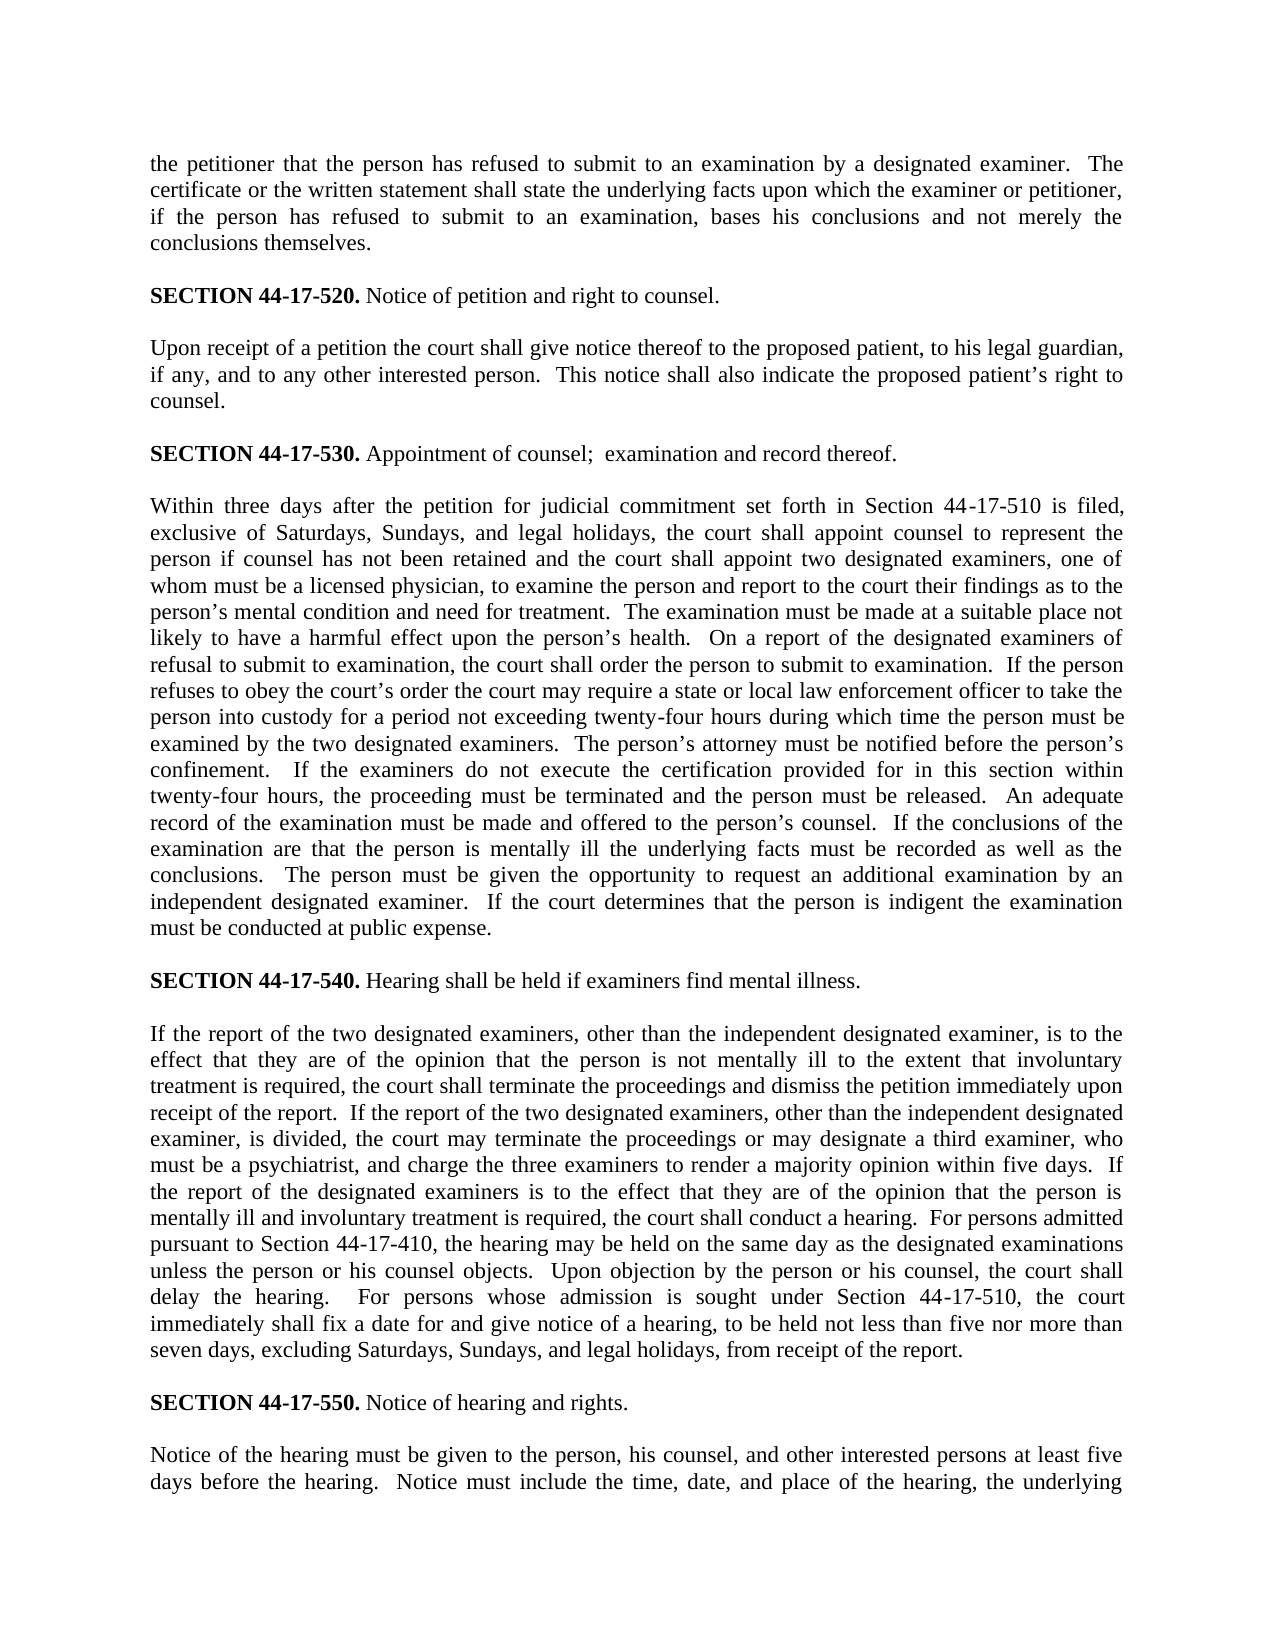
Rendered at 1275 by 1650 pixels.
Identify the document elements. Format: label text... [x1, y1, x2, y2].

text Upon receipt of a petition the court shall give notice thereof to the proposed patient, to his legal guardian, if any, and to any other interested person. This notice shall also indicate the proposed patient’s right to counsel. [150, 334, 1125, 413]
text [150, 150, 1125, 255]
text SECTION 44-17-550. Notice of hearing and rights. [150, 1389, 1125, 1415]
text SECTION 44-17-540. Hearing shall be held if examiners find mental illness. [150, 967, 1125, 993]
text Within three days after the petition for judicial commitment set forth in Section 44-17-510 is filed, exclusive of Saturdays, Sundays, and legal holidays, the court shall appoint counsel to represent the person if counsel has not been retained and the court shall appoint two designated examiners, one of whom must be a licensed physician, to examine the person and report to the court their findings as to the person’s mental condition and need for treatment. The examination must be made at a suitable place not likely to have a harmful effect upon the person’s health. On a report of the designated examiners of refusal to submit to examination, the court shall order the person to submit to examination. If the person refuses to obey the court’s order the court may require a state or local law enforcement officer to take the person into custody for a period not exceeding twenty-four hours during which time the person must be examined by the two designated examiners. The person’s attorney must be notified before the person’s confinement. If the examiners do not execute the certification provided for in this section within twenty-four hours, the proceeding must be terminated and the person must be released. An adequate record of the examination must be made and offered to the person’s counsel. If the conclusions of the examination are that the person is mentally ill the underlying facts must be recorded as well as the conclusions. The person must be given the opportunity to request an additional examination by an independent designated examiner. If the court determines that the person is indigent the examination must be conducted at public expense. [150, 493, 1125, 941]
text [150, 1441, 1125, 1494]
text SECTION 44-17-530. Appointment of counsel; examination and record thereof. [150, 440, 1125, 466]
text SECTION 44-17-520. Notice of petition and right to counsel. [150, 282, 1125, 308]
text If the report of the two designated examiners, other than the independent designated examiner, is to the effect that they are of the opinion that the person is not mentally ill to the extent that involuntary treatment is required, the court shall terminate the proceedings and dismiss the petition immediately upon receipt of the report. If the report of the two designated examiners, other than the independent designated examiner, is divided, the court may terminate the proceedings or may designate a third examiner, who must be a psychiatrist, and charge the three examiners to render a majority opinion within five days. If the report of the designated examiners is to the effect that they are of the opinion that the person is mentally ill and involuntary treatment is required, the court shall conduct a hearing. For persons admitted pursuant to Section 44-17-410, the hearing may be held on the same day as the designated examinations unless the person or his counsel objects. Upon objection by the person or his counsel, the court shall delay the hearing. For persons whose admission is sought under Section 44-17-510, the court immediately shall fix a date for and give notice of a hearing, to be held not less than five nor more than seven days, excluding Saturdays, Sundays, and legal holidays, from receipt of the report. [150, 1020, 1125, 1362]
